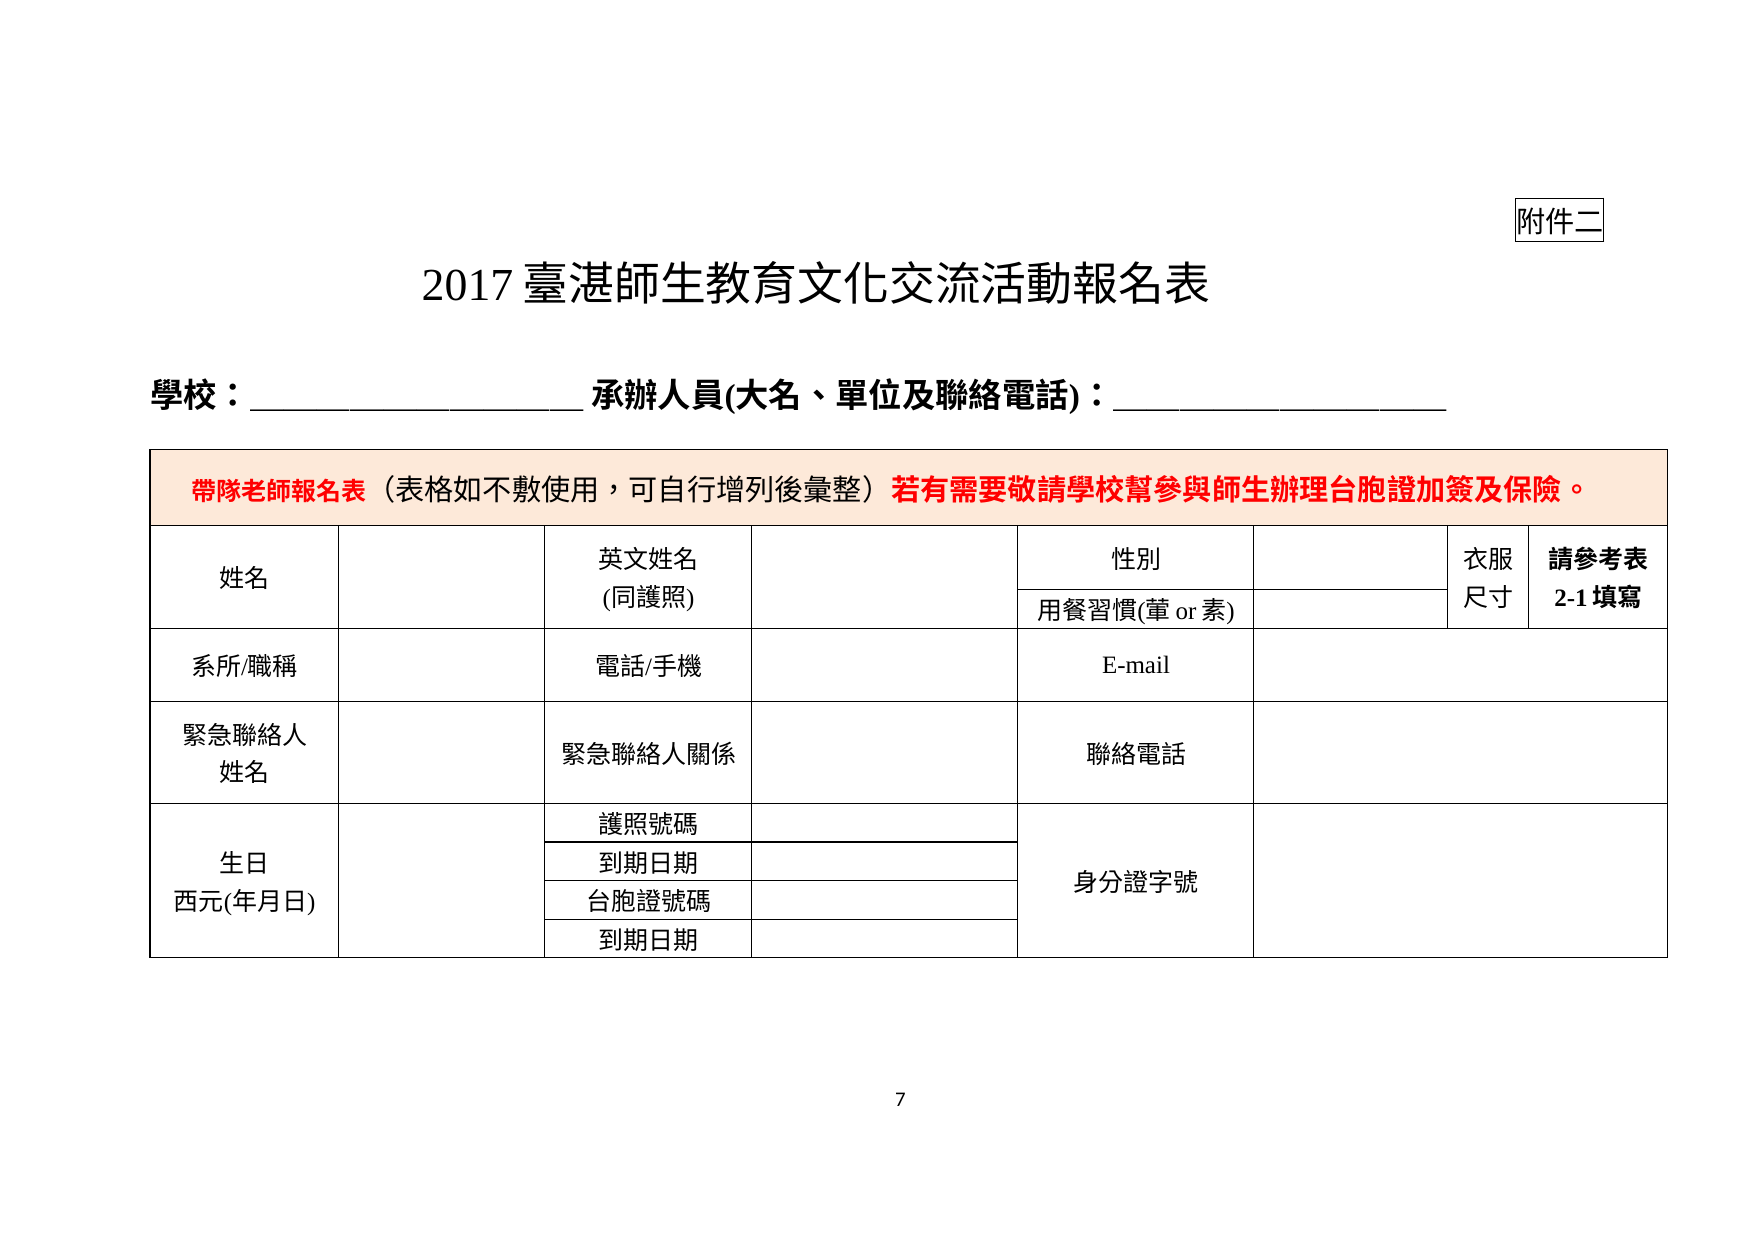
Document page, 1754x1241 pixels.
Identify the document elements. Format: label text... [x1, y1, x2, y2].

table_cell E-mail [1018, 629, 1253, 701]
text 學校：＿＿＿＿＿＿＿＿＿＿ 承辦人員(大名、單位及聯絡電話)：＿＿＿＿＿＿＿＿＿＿ [150, 356, 1651, 431]
table_cell 電話/手機 [545, 629, 751, 701]
table_cell [1254, 804, 1667, 957]
table_cell 請參考表2-1填寫 [1529, 526, 1667, 627]
table_cell [752, 843, 1017, 880]
table_cell [1254, 526, 1447, 589]
table_cell [1254, 629, 1667, 701]
table_cell [752, 881, 1017, 918]
table_cell [752, 920, 1017, 957]
table_cell 護照號碼 [545, 804, 751, 841]
table_cell 緊急聯絡人關係 [545, 702, 751, 803]
table_header 帶隊老師報名表（表格如不敷使用，可自行增列後彙整）若有需要敬請學校幫參與師生辦理台胞證加簽及保險。 [151, 450, 1667, 525]
table_cell [339, 629, 544, 701]
table_cell [339, 702, 544, 803]
table_cell 聯絡電話 [1018, 702, 1253, 803]
table_cell [1254, 702, 1667, 803]
table_cell 衣服尺寸 [1448, 526, 1528, 627]
table_cell [1254, 590, 1447, 627]
table_cell [339, 804, 544, 957]
table_cell [752, 804, 1017, 841]
table_cell 台胞證號碼 [545, 881, 751, 918]
table_cell [752, 629, 1017, 701]
table_cell 性別 [1018, 526, 1253, 589]
table_cell 系所/職稱 [151, 629, 338, 701]
table_cell [752, 526, 1017, 627]
table_cell [339, 526, 544, 627]
table_cell 生日 西元(年月日) [151, 804, 338, 957]
table_cell 到期日期 [545, 920, 751, 957]
table_cell 英文姓名 (同護照) [545, 526, 751, 627]
table_cell 到期日期 [545, 843, 751, 880]
table_cell [752, 702, 1017, 803]
table_cell 姓名 [151, 526, 338, 627]
table_cell 緊急聯絡人 姓名 [151, 702, 338, 803]
text 2017臺湛師生教育文化交流活動報名表 [150, 243, 1651, 318]
table_cell 身分證字號 [1018, 804, 1253, 957]
table_cell 用餐習慣(葷or素) [1018, 590, 1253, 627]
